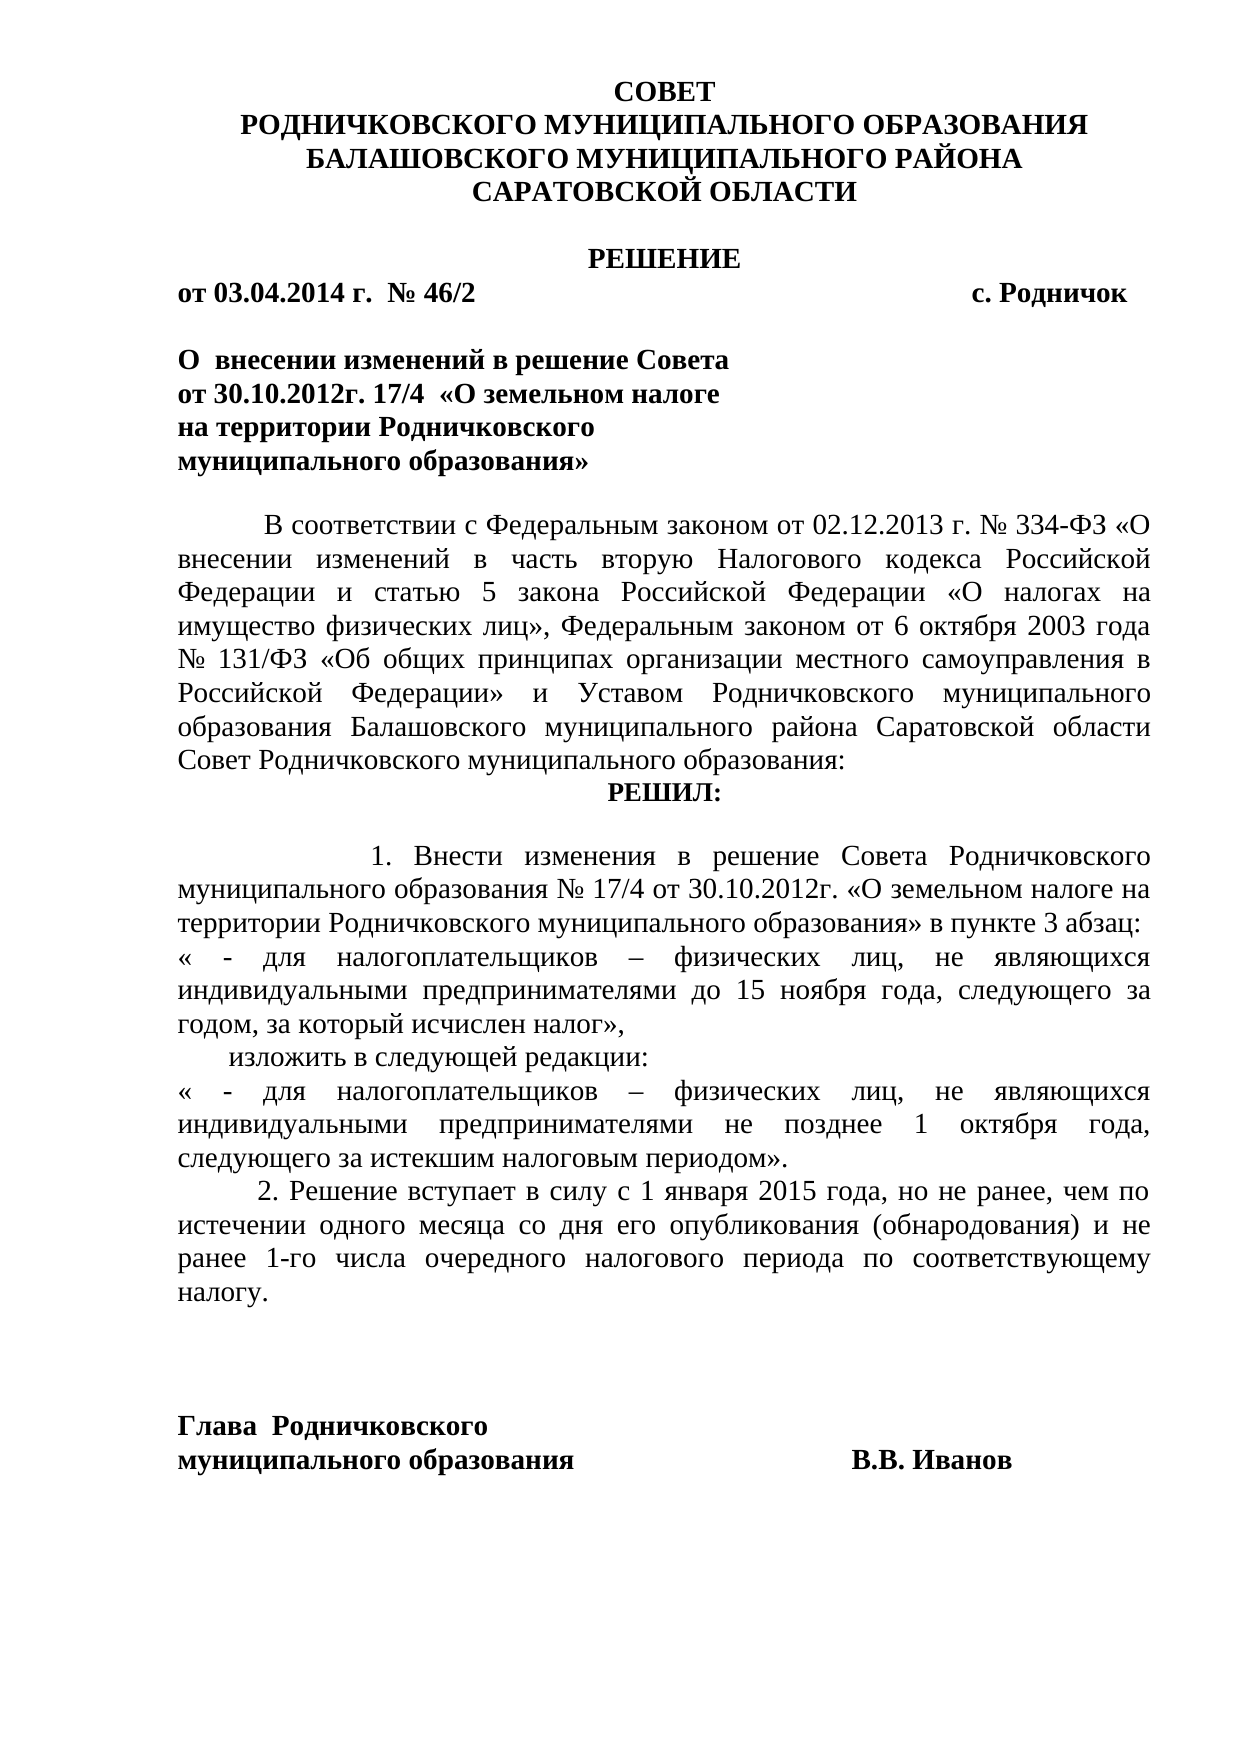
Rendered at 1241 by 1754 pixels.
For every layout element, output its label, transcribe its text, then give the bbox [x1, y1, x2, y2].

text « - для налогоплательщиков – физических лиц, не являющихся индивидуальными предпринимателями не позднее 1 октября года, следующего за истекшим налоговым периодом». [177, 1073, 1152, 1173]
text О внесении изменений в решение Совета [177, 342, 1152, 376]
text Глава Родничковского [177, 1408, 1152, 1442]
text БАЛАШОВСКОГО МУНИЦИПАЛЬНОГО РАЙОНА [177, 141, 1152, 174]
text муниципального образования» [177, 443, 1152, 476]
text РОДНИЧКОВСКОГО МУНИЦИПАЛЬНОГО ОБРАЗОВАНИЯ [177, 107, 1152, 141]
text изложить в следующей редакции: [177, 1039, 1152, 1073]
text муниципального образования В.В. Иванов [177, 1442, 1152, 1475]
text на территории Родничковского [177, 409, 1152, 443]
text СОВЕТ [177, 74, 1152, 107]
text РЕШЕНИЕ [177, 242, 1152, 275]
text от 03.04.2014 г. № 46/2 с. Родничок [177, 275, 1152, 309]
text РЕШИЛ: [177, 776, 1152, 807]
text 1. Внести изменения в решение Совета Родничковского муниципального образования № 17/4 от 30.10.2012г. «О земельном налоге на территории Родничковского муниципального образования» в пункте 3 абзац: [177, 838, 1152, 939]
text САРАТОВСКОЙ ОБЛАСТИ [177, 174, 1152, 208]
text « - для налогоплательщиков – физических лиц, не являющихся индивидуальными предпринимателями до 15 ноября года, следующего за годом, за который исчислен налог», [177, 939, 1152, 1039]
text 2. Решение вступает в силу с 1 января 2015 года, но не ранее, чем по истечении одного месяца со дня его опубликования (обнародования) и не ранее 1-го числа очередного налогового периода по соответствующему налогу. [177, 1173, 1152, 1308]
text В соответствии с Федеральным законом от 02.12.2013 г. № 334-ФЗ «О внесении изменений в часть вторую Налогового кодекса Российской Федерации и статью 5 закона Российской Федерации «О налогах на имущество физических лиц», Федеральным законом от 6 октября 2003 года № 131/ФЗ «Об общих принципах организации местного самоуправления в Российской Федерации» и Уставом Родничковского муниципального образования Балашовского муниципального района Саратовской области Совет Родничковского муниципального образования: [177, 507, 1152, 776]
text от 30.10.2012г. 17/4 «О земельном налоге [177, 376, 1152, 409]
